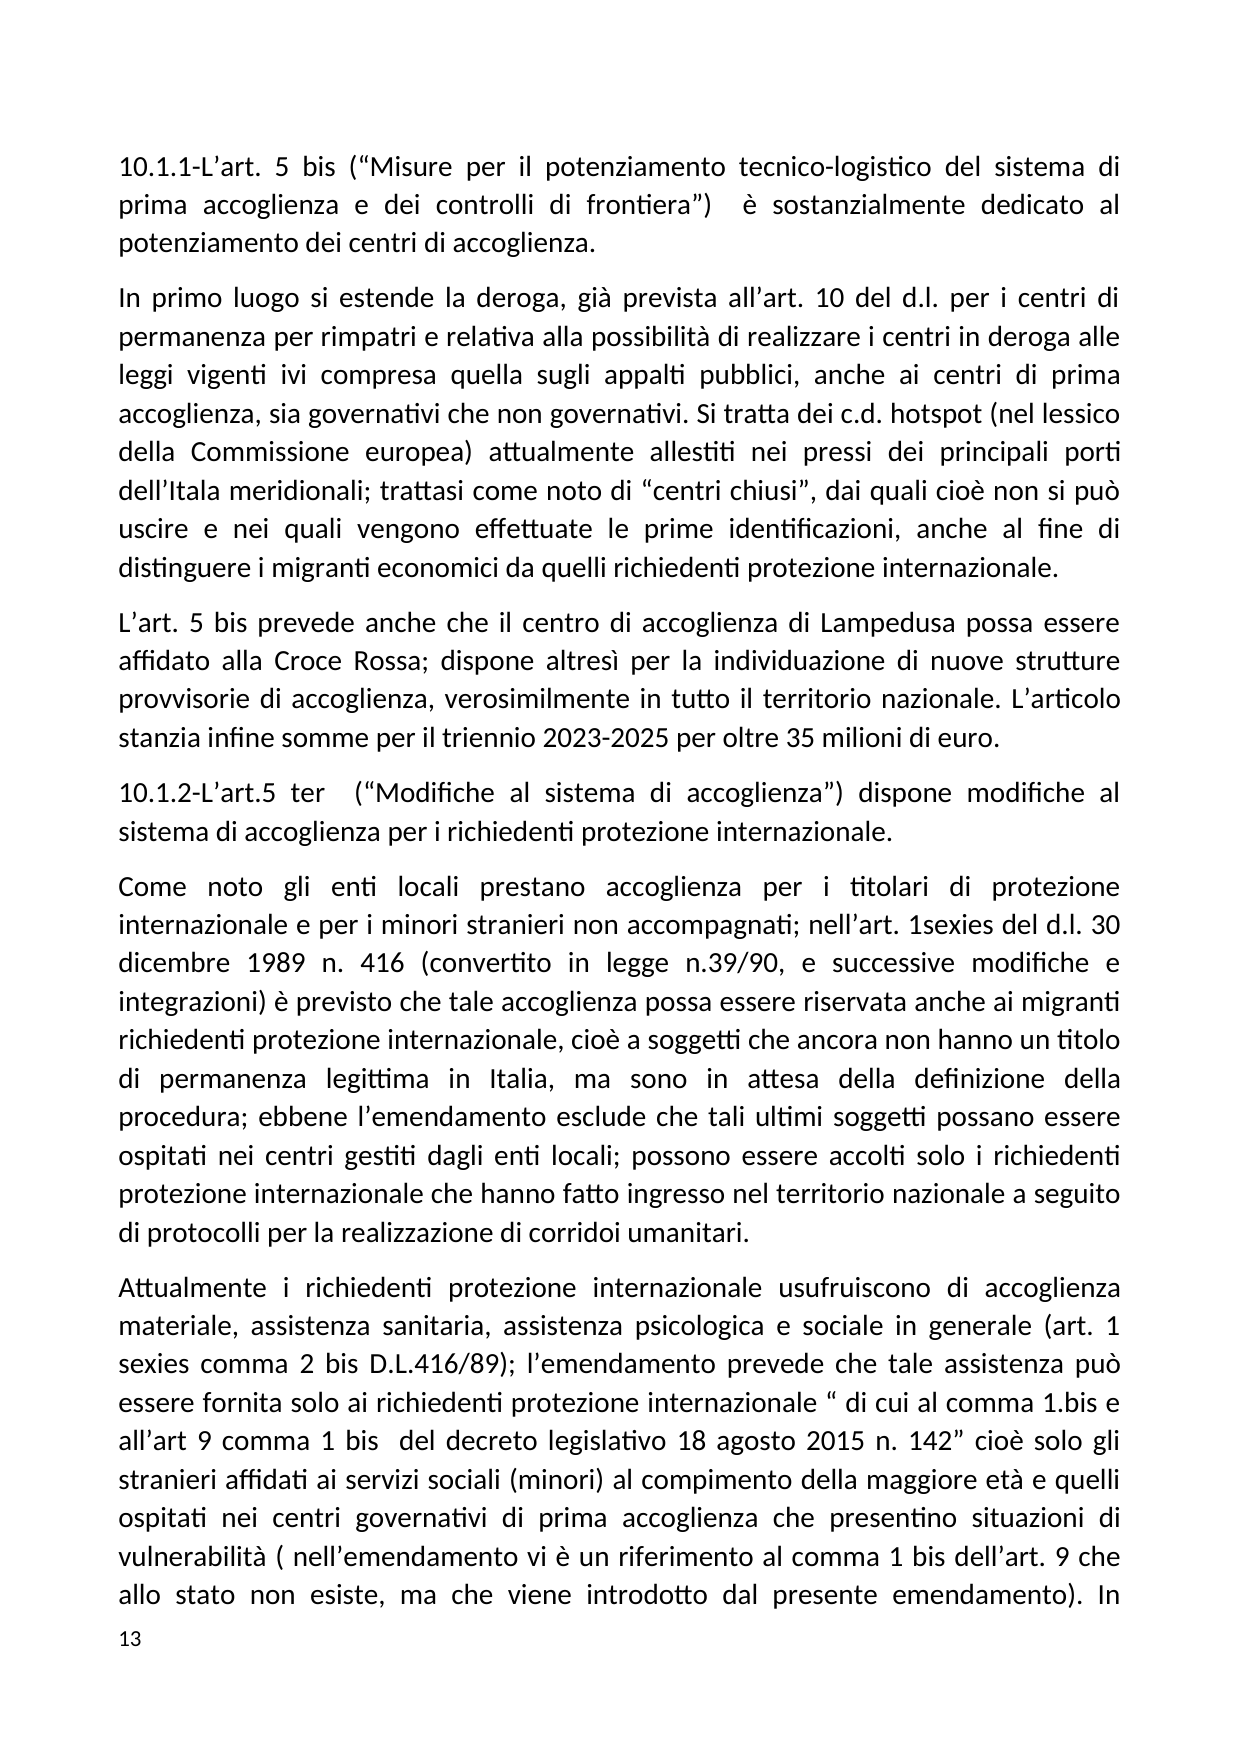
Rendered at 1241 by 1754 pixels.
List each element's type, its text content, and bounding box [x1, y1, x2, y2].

text L’art. 5 bis prevede anche che il centro di accoglienza di Lampedusa possa essere affidato alla Croce Rossa; dispone altresì per la individuazione di nuove strutture provvisorie di accoglienza, verosimilmente in tutto il territorio nazionale. L’articolo stanzia infine somme per il triennio 2023-2025 per oltre 35 milioni di euro. [118, 604, 1122, 755]
text 10.1.1-L’art. 5 bis (“Misure per il potenziamento tecnico-logistico del sistema di prima accoglienza e dei controlli di frontiera”) è sostanzialmente dedicato al potenziamento dei centri di accoglienza. [118, 148, 1122, 260]
text In primo luogo si estende la deroga, già prevista all’art. 10 del d.l. per i centri di permanenza per rimpatri e relativa alla possibilità di realizzare i centri in deroga alle leggi vigenti ivi compresa quella sugli appalti pubblici, anche ai centri di prima accoglienza, sia governativi che non governativi. Si tratta dei c.d. hotspot (nel lessico della Commissione europea) attualmente allestiti nei pressi dei principali porti dell’Itala meridionali; trattasi come noto di “centri chiusi”, dai quali cioè non si può uscire e nei quali vengono effettuate le prime identificazioni, anche al fine di distinguere i migranti economici da quelli richiedenti protezione internazionale. [118, 279, 1122, 584]
text Come noto gli enti locali prestano accoglienza per i titolari di protezione internazionale e per i minori stranieri non accompagnati; nell’art. 1sexies del d.l. 30 dicembre 1989 n. 416 (convertito in legge n.39/90, e successive modifiche e integrazioni) è previsto che tale accoglienza possa essere riservata anche ai migranti richiedenti protezione internazionale, cioè a soggetti che ancora non hanno un titolo di permanenza legittima in Italia, ma sono in attesa della definizione della procedura; ebbene l’emendamento esclude che tali ultimi soggetti possano essere ospitati nei centri gestiti dagli enti locali; possono essere accolti solo i richiedenti protezione internazionale che hanno fatto ingresso nel territorio nazionale a seguito di protocolli per la realizzazione di corridoi umanitari. [118, 868, 1122, 1249]
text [118, 1269, 1122, 1612]
text 10.1.2-L’art.5 ter (“Modifiche al sistema di accoglienza”) dispone modifiche al sistema di accoglienza per i richiedenti protezione internazionale. [118, 774, 1122, 848]
